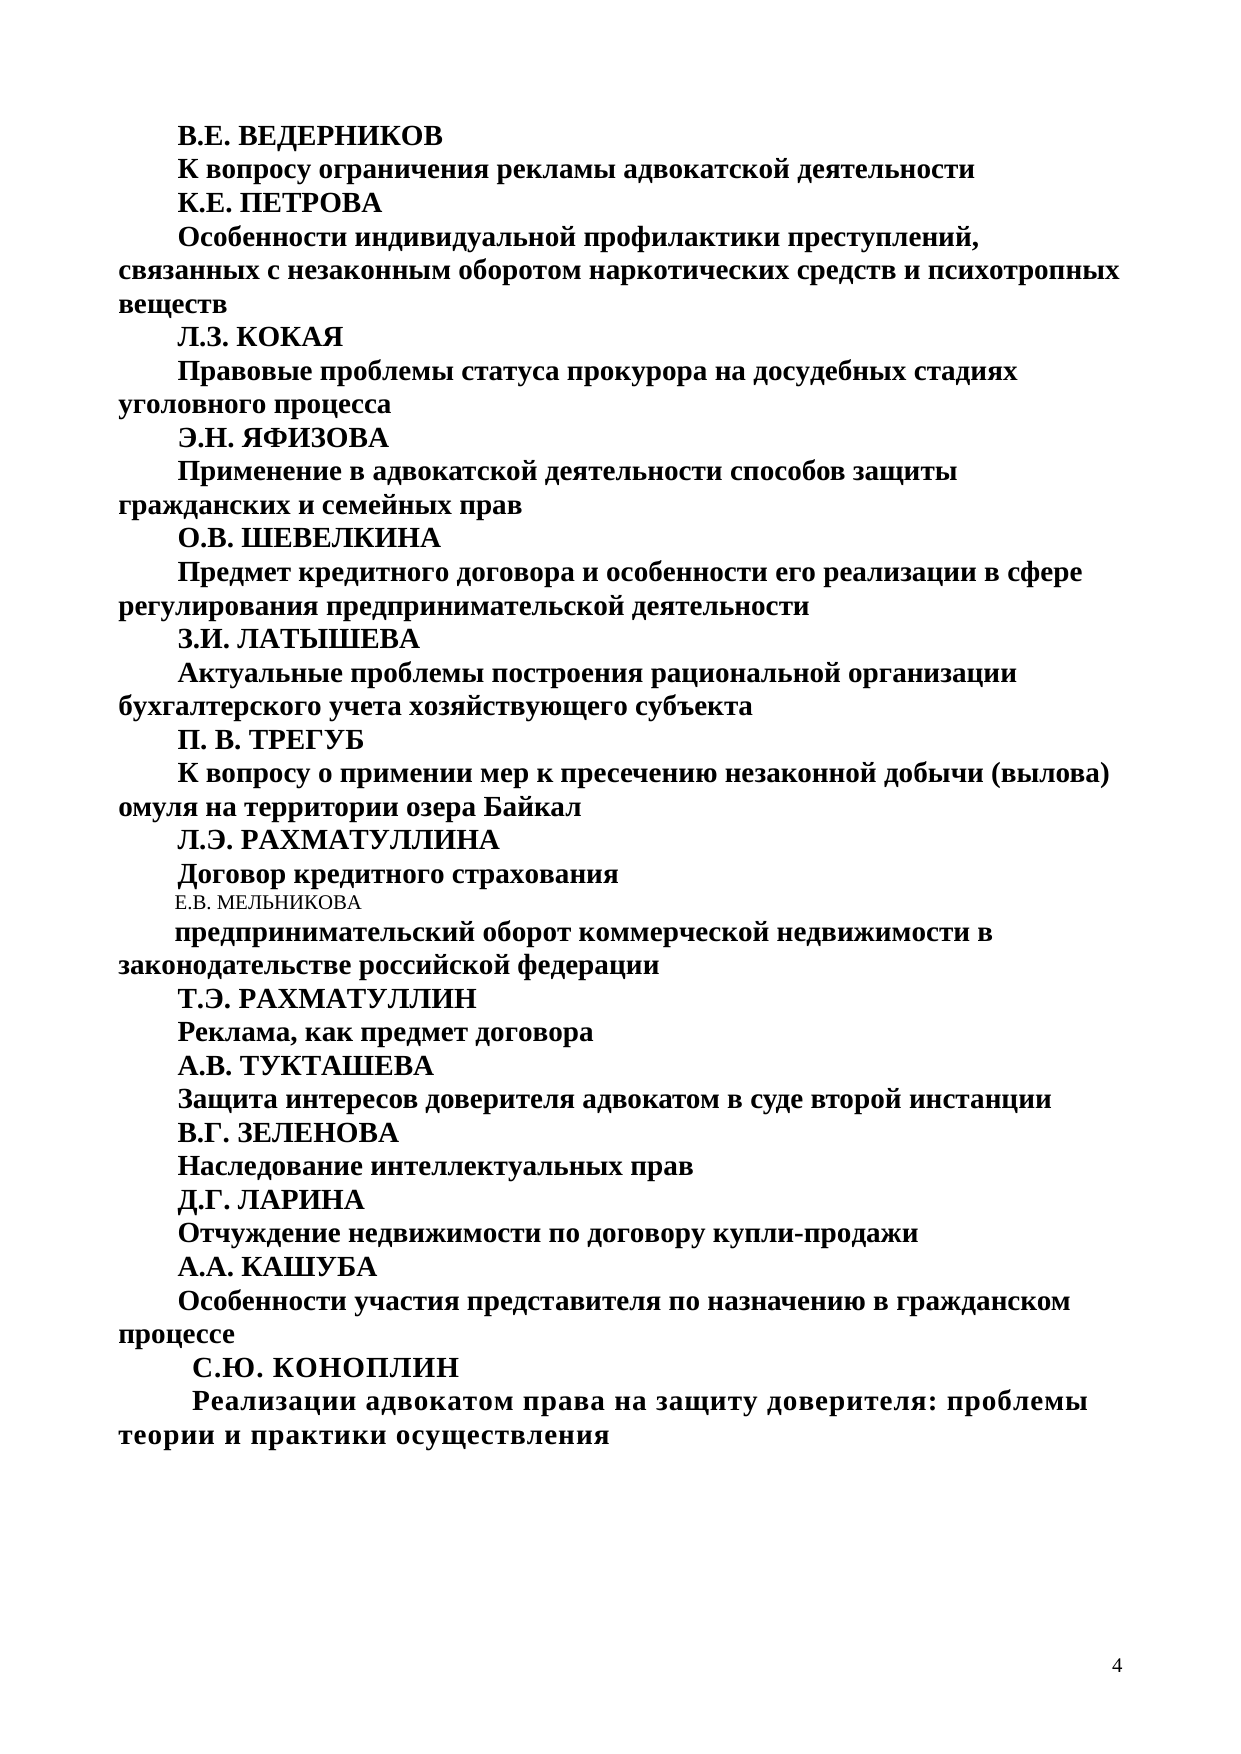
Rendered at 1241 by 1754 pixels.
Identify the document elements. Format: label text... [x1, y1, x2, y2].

text С.Ю. КОНОПЛИН [118, 1350, 1122, 1383]
subtitle Особенности участия представителя по назначению в гражданском процессе [118, 1283, 1122, 1350]
text Д.Г. ЛАРИНА [118, 1182, 1122, 1216]
subtitle Применение в адвокатской деятельности способов защиты гражданских и семейных прав [118, 453, 1122, 521]
text Договор кредитного страхования [118, 856, 1122, 889]
text Л.Э. РАХМАТУЛЛИНА [118, 822, 1122, 856]
text К вопросу ограничения рекламы адвокатской деятельности [118, 152, 1122, 185]
text Реализации адвокатом права на защиту доверителя: проблемы теории и практики осуществления [118, 1383, 1122, 1450]
text К.Е. ПЕТРОВА [118, 185, 1122, 219]
text Реклама, как предмет договора [118, 1014, 1122, 1048]
text Актуальные проблемы построения рациональной организации бухгалтерского учета хозяйствующего субъекта [118, 655, 1122, 722]
text Правовые проблемы статуса прокурора на досудебных стадиях уголовного процесса [118, 353, 1122, 420]
text Отчуждение недвижимости по договору купли-продажи [118, 1216, 1122, 1249]
subtitle К вопросу о примении мер к пресечению незаконной добычи (вылова) омуля на территории озера Байкал [118, 755, 1122, 822]
text Наследование интеллектуальных прав [118, 1148, 1122, 1182]
text З.И. ЛАТЫШЕВА [118, 621, 1122, 655]
text О.В. ШЕВЕЛКИНА [118, 521, 1122, 554]
text В.Г. ЗЕЛЕНОВА [118, 1115, 1122, 1148]
text Предмет кредитного договора и особенности его реализации в сфере регулирования предпринимательской деятельности [118, 554, 1122, 621]
text Л.З. КОКАЯ [118, 319, 1122, 353]
subtitle Защита интересов доверителя адвокатом в суде второй инстанции [118, 1081, 1122, 1115]
text Т.Э. РАХМАТУЛЛИН [118, 981, 1122, 1014]
text В.Е. ВЕДЕРНИКОВ [118, 118, 1122, 152]
text Э.Н. ЯФИЗОВА [118, 420, 1122, 453]
text А.А. КАШУБА [118, 1249, 1122, 1283]
text Особенности индивидуальной профилактики преступлений, связанных с незаконным оборотом наркотических средств и психотропных веществ [118, 219, 1122, 319]
text А.В. ТУКТАШЕВА [118, 1048, 1122, 1081]
text П. В. ТРЕГУБ [118, 722, 1122, 755]
